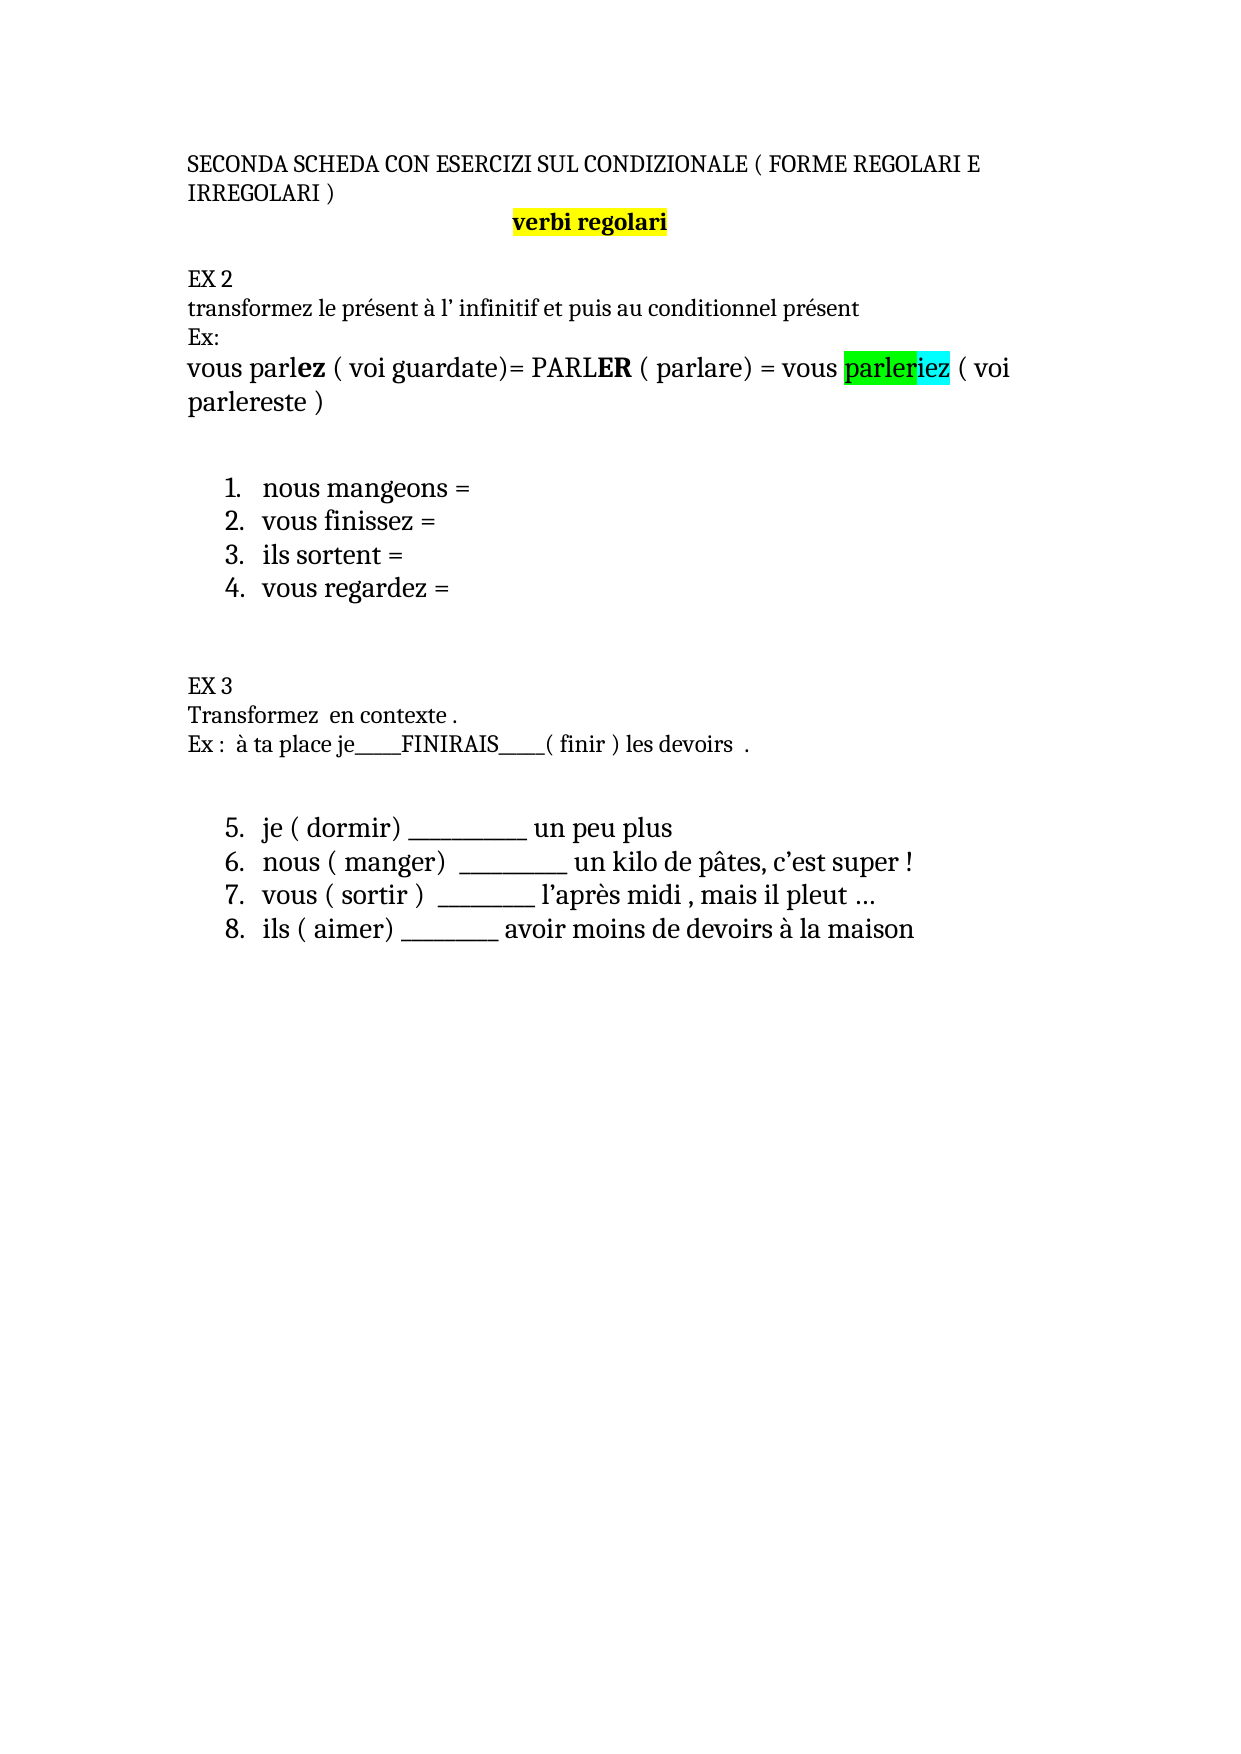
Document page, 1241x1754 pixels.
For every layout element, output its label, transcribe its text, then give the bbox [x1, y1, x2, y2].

text EX 3 [187, 672, 1053, 701]
text transformez le présent à l’ infinitif et puis au conditionnel présent [187, 294, 1053, 322]
text EX 2 [187, 265, 1053, 294]
text Ex: [187, 322, 1053, 351]
text Transformez en contexte . [187, 701, 1053, 730]
list nous ( manger) __________ un kilo de pâtes, c’est super ! [225, 845, 1053, 878]
list je ( dormir) ___________ un peu plus [225, 811, 1053, 845]
text verbi regolari [187, 207, 1053, 236]
list vous ( sortir ) _________ l’après midi , mais il pleut … [225, 878, 1053, 912]
list vous finissez = [225, 504, 1053, 538]
text SECONDA SCHEDA CON ESERCIZI SUL CONDIZIONALE ( FORME REGOLARI E IRREGOLARI ) [187, 150, 1053, 207]
text vous parlez ( voi guardate)= PARLER ( parlare) = vous parleriez ( voi parlereste ) [187, 351, 1053, 418]
list vous regardez = [225, 572, 1053, 605]
text Ex : à ta place je_____FINIRAIS_____( finir ) les devoirs . [187, 730, 1053, 758]
list ils sortent = [225, 538, 1053, 572]
list nous mangeons = [225, 471, 1053, 504]
list ils ( aimer) _________ avoir moins de devoirs à la maison [225, 912, 1053, 945]
